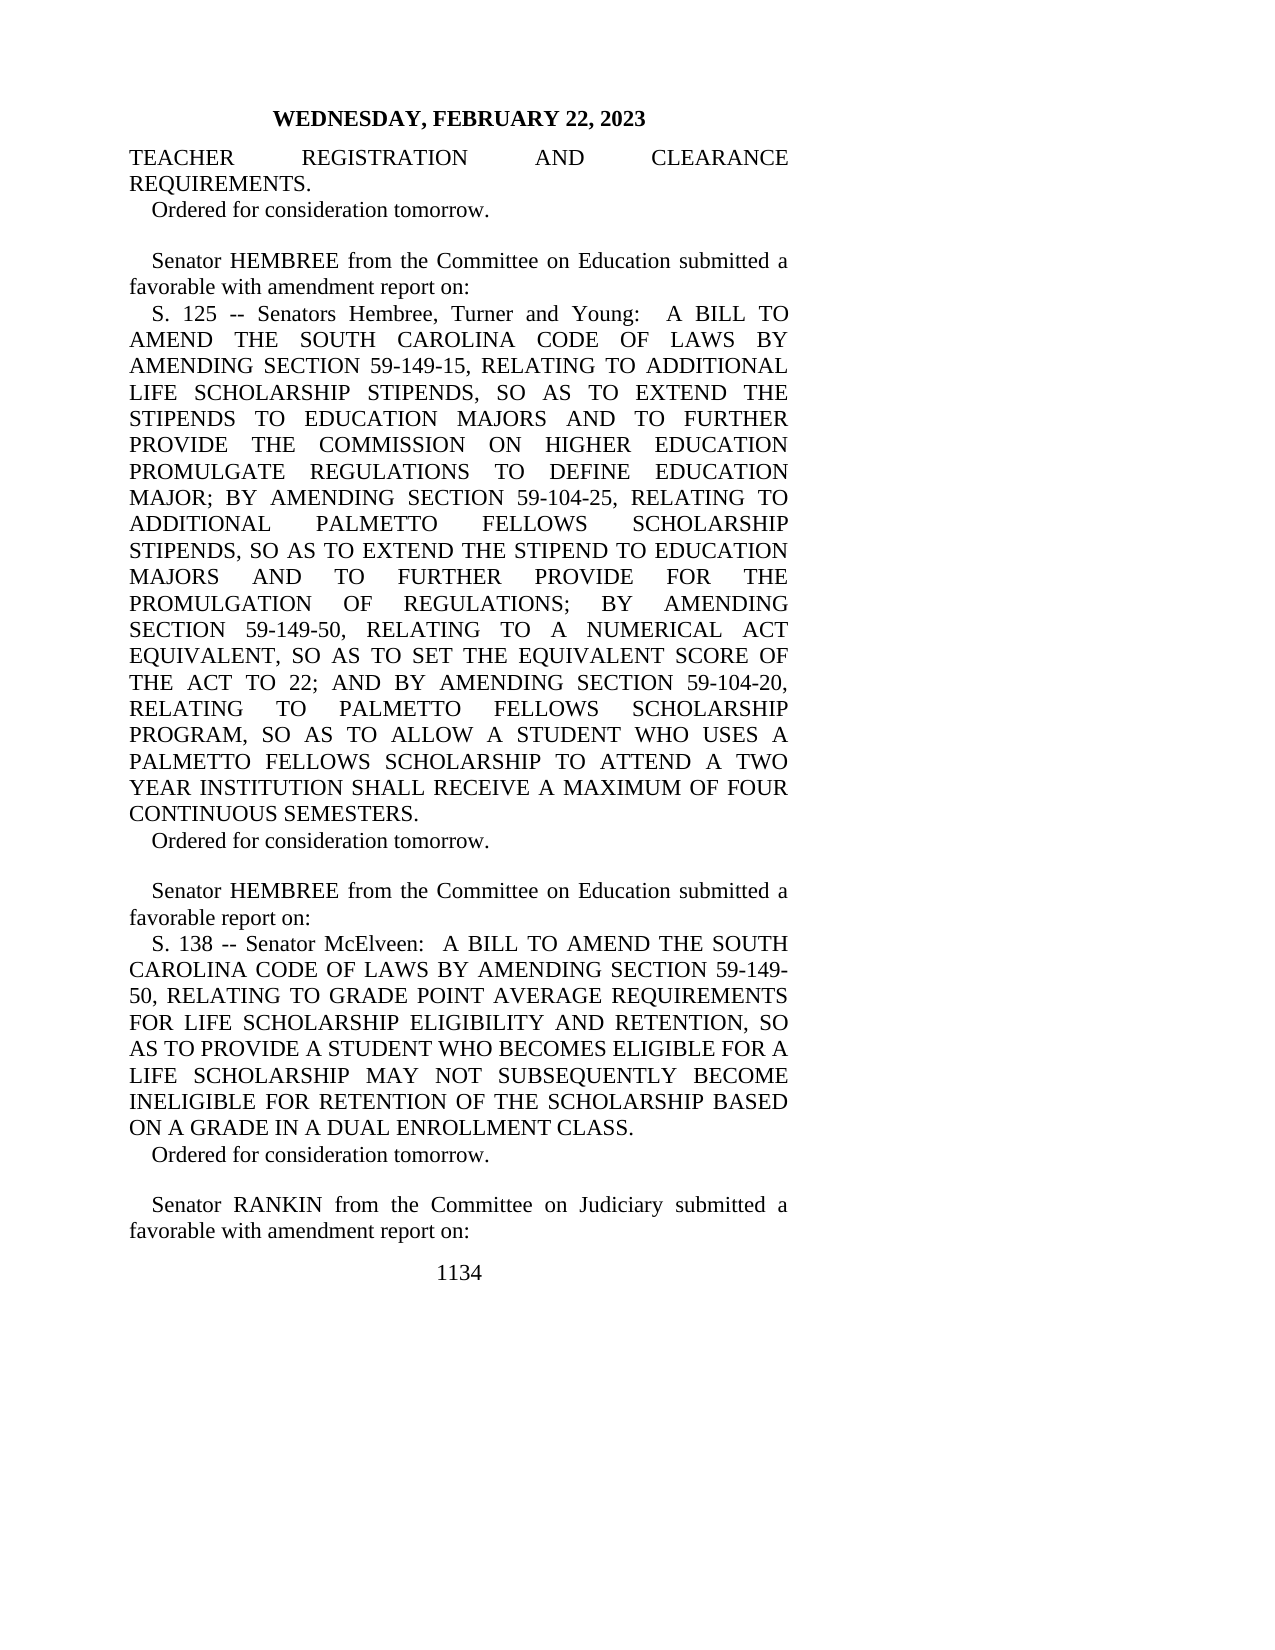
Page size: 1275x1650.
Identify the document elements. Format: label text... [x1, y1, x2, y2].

text Senator HEMBREE from the Committee on Education submitted a favorable report on: [129, 877, 789, 930]
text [129, 144, 789, 197]
text S. 125 -- Senators Hembree, Turner and Young: A BILL TO AMEND THE SOUTH CAROLINA CODE OF LAWS BY AMENDING SECTION 59-149-15, RELATING TO ADDITIONAL LIFE SCHOLARSHIP STIPENDS, SO AS TO EXTEND THE STIPENDS TO EDUCATION MAJORS AND TO FURTHER PROVIDE THE COMMISSION ON HIGHER EDUCATION PROMULGATE REGULATIONS TO DEFINE EDUCATION MAJOR; BY AMENDING SECTION 59-104-25, RELATING TO ADDITIONAL PALMETTO FELLOWS SCHOLARSHIP STIPENDS, SO AS TO EXTEND THE STIPEND TO EDUCATION MAJORS AND TO FURTHER PROVIDE FOR THE PROMULGATION OF REGULATIONS; BY AMENDING SECTION 59-149-50, RELATING TO A NUMERICAL ACT EQUIVALENT, SO AS TO SET THE EQUIVALENT SCORE OF THE ACT TO 22; AND BY AMENDING SECTION 59-104-20, RELATING TO PALMETTO FELLOWS SCHOLARSHIP PROGRAM, SO AS TO ALLOW A STUDENT WHO USES A PALMETTO FELLOWS SCHOLARSHIP TO ATTEND A TWO YEAR INSTITUTION SHALL RECEIVE A MAXIMUM OF FOUR CONTINUOUS SEMESTERS. [129, 300, 789, 827]
text Senator RANKIN from the Committee on Judiciary submitted a favorable with amendment report on: [129, 1191, 789, 1244]
text S. 138 -- Senator McElveen: A BILL TO AMEND THE SOUTH CAROLINA CODE OF LAWS BY AMENDING SECTION 59-149-50, RELATING TO GRADE POINT AVERAGE REQUIREMENTS FOR LIFE SCHOLARSHIP ELIGIBILITY AND RETENTION, SO AS TO PROVIDE A STUDENT WHO BECOMES ELIGIBLE FOR A LIFE SCHOLARSHIP MAY NOT SUBSEQUENTLY BECOME INELIGIBLE FOR RETENTION OF THE SCHOLARSHIP BASED ON A GRADE IN A DUAL ENROLLMENT CLASS. [129, 930, 789, 1141]
text Senator HEMBREE from the Committee on Education submitted a favorable with amendment report on: [129, 247, 789, 300]
text Ordered for consideration tomorrow. [129, 197, 789, 223]
text Ordered for consideration tomorrow. [129, 827, 789, 853]
text Ordered for consideration tomorrow. [129, 1141, 789, 1167]
